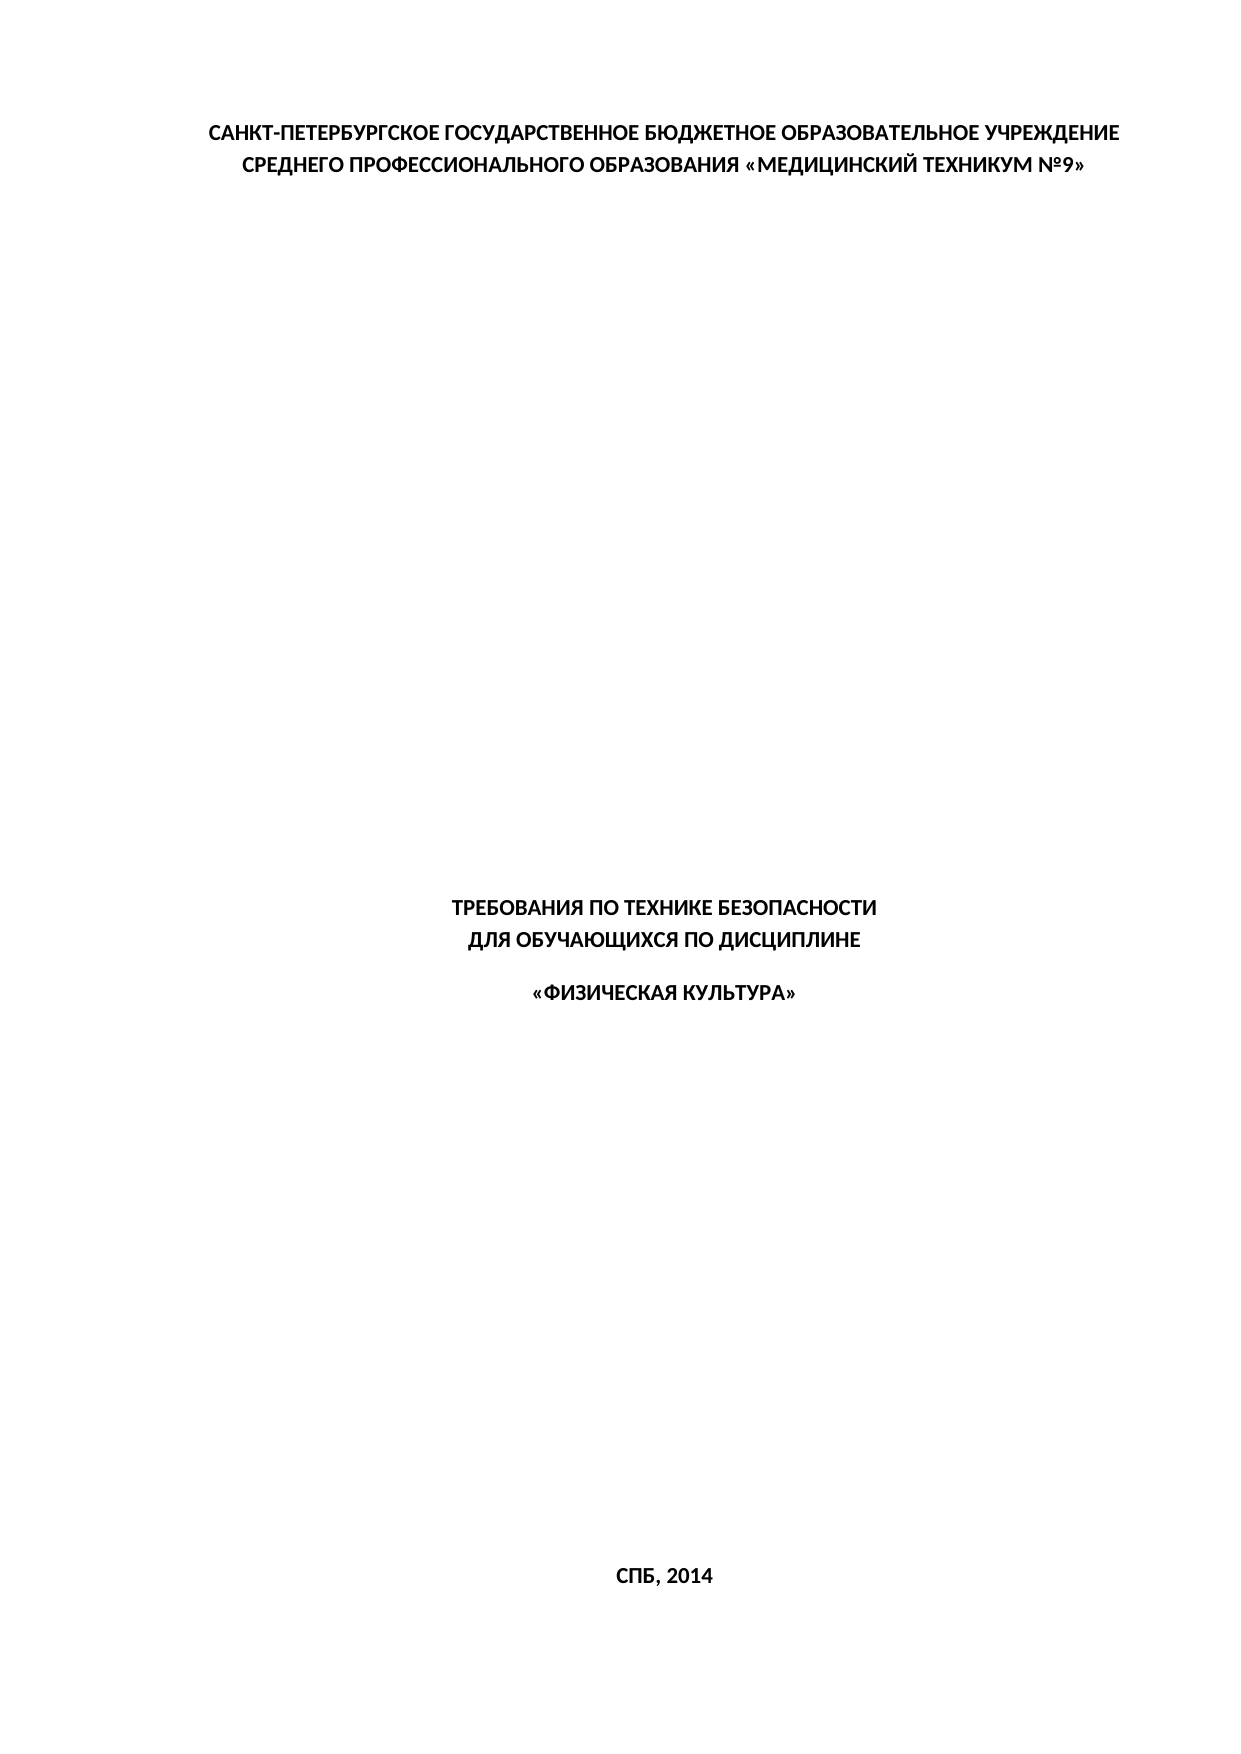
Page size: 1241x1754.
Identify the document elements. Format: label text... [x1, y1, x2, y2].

text «ФИЗИЧЕСКАЯ КУЛЬТУРА» [177, 978, 1152, 1006]
text ТРЕБОВАНИЯ ПО ТЕХНИКЕ БЕЗОПАСНОСТИ ДЛЯ ОБУЧАЮЩИХСЯ ПО ДИСЦИПЛИНЕ [177, 893, 1152, 953]
text САНКТ-ПЕТЕРБУРГСКОЕ ГОСУДАРСТВЕННОЕ БЮДЖЕТНОЕ ОБРАЗОВАТЕЛЬНОЕ УЧРЕЖДЕНИЕ СРЕДНЕГО ПРОФЕССИОНАЛЬНОГО ОБРАЗОВАНИЯ «МЕДИЦИНСКИЙ ТЕХНИКУМ №9» [177, 118, 1152, 178]
text СПБ, 2014 [177, 1561, 1152, 1589]
